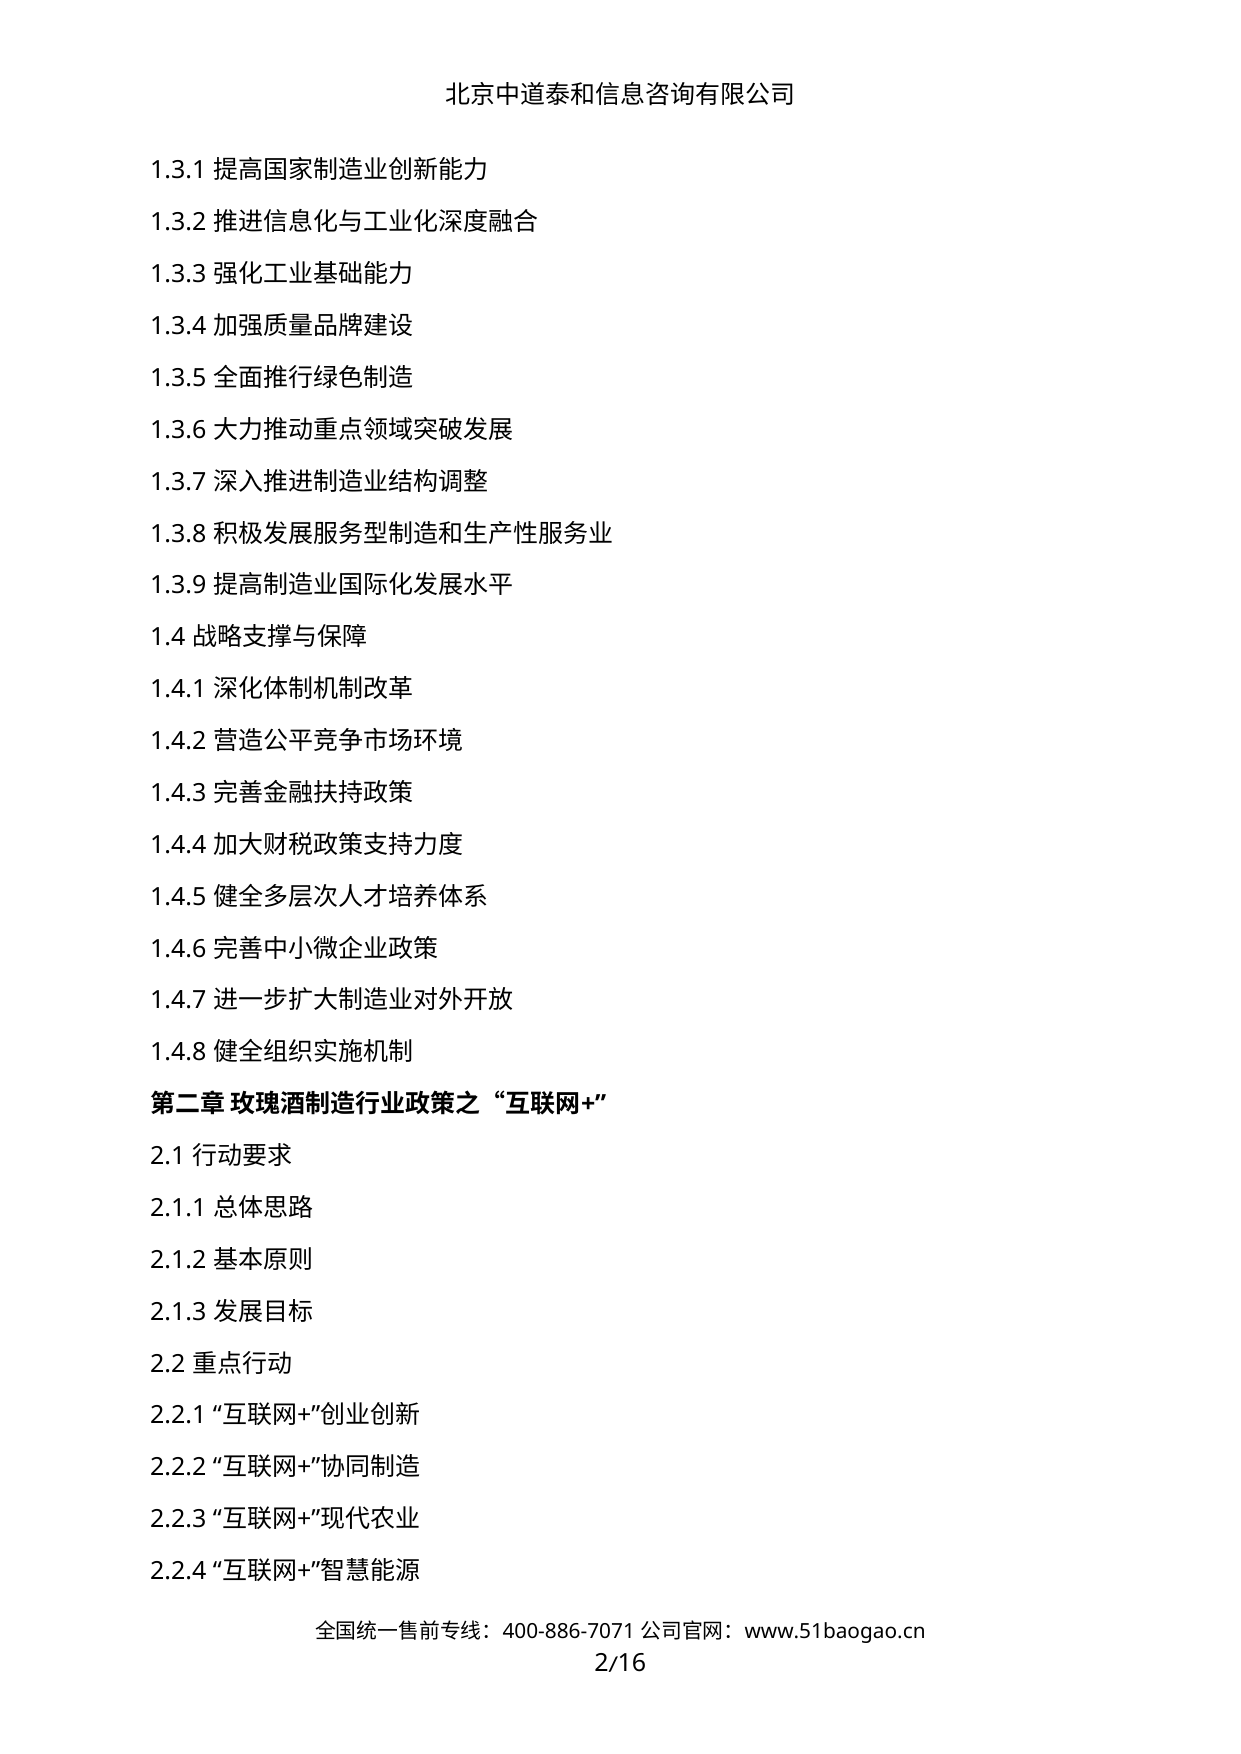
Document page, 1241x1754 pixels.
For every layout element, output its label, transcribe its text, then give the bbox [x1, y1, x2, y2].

text 1.3.2 推进信息化与工业化深度融合 [150, 202, 1090, 238]
text 2.1 行动要求 [150, 1136, 1090, 1172]
text 1.4.4 加大财税政策支持力度 [150, 824, 1090, 861]
text 1.4.5 健全多层次人才培养体系 [150, 876, 1090, 912]
text 1.4.7 进一步扩大制造业对外开放 [150, 980, 1090, 1016]
text 1.3.4 加强质量品牌建设 [150, 306, 1090, 342]
text 1.3.6 大力推动重点领域突破发展 [150, 409, 1090, 446]
text 2.2.3 “互联网+”现代农业 [150, 1499, 1090, 1535]
text 2.2.1 “互联网+”创业创新 [150, 1395, 1090, 1431]
text 1.3.7 深入推进制造业结构调整 [150, 461, 1090, 497]
text 1.4.3 完善金融扶持政策 [150, 772, 1090, 809]
text 第二章 玫瑰酒制造行业政策之“互联网+” [150, 1084, 1090, 1120]
text 2.1.2 基本原则 [150, 1239, 1090, 1276]
text 1.3.1 提高国家制造业创新能力 [150, 150, 1090, 186]
text 1.4.2 营造公平竞争市场环境 [150, 721, 1090, 757]
text 2.2.2 “互联网+”协同制造 [150, 1447, 1090, 1483]
text 1.4 战略支撑与保障 [150, 617, 1090, 653]
text 1.4.8 健全组织实施机制 [150, 1032, 1090, 1068]
text 1.3.3 强化工业基础能力 [150, 254, 1090, 290]
text 1.3.9 提高制造业国际化发展水平 [150, 565, 1090, 601]
text 1.3.5 全面推行绿色制造 [150, 357, 1090, 394]
text 2.2.4 “互联网+”智慧能源 [150, 1551, 1090, 1587]
text 1.3.8 积极发展服务型制造和生产性服务业 [150, 513, 1090, 549]
text 2.2 重点行动 [150, 1343, 1090, 1379]
text 1.4.1 深化体制机制改革 [150, 669, 1090, 705]
text 2.1.3 发展目标 [150, 1291, 1090, 1327]
text 2.1.1 总体思路 [150, 1187, 1090, 1224]
text 1.4.6 完善中小微企业政策 [150, 928, 1090, 964]
